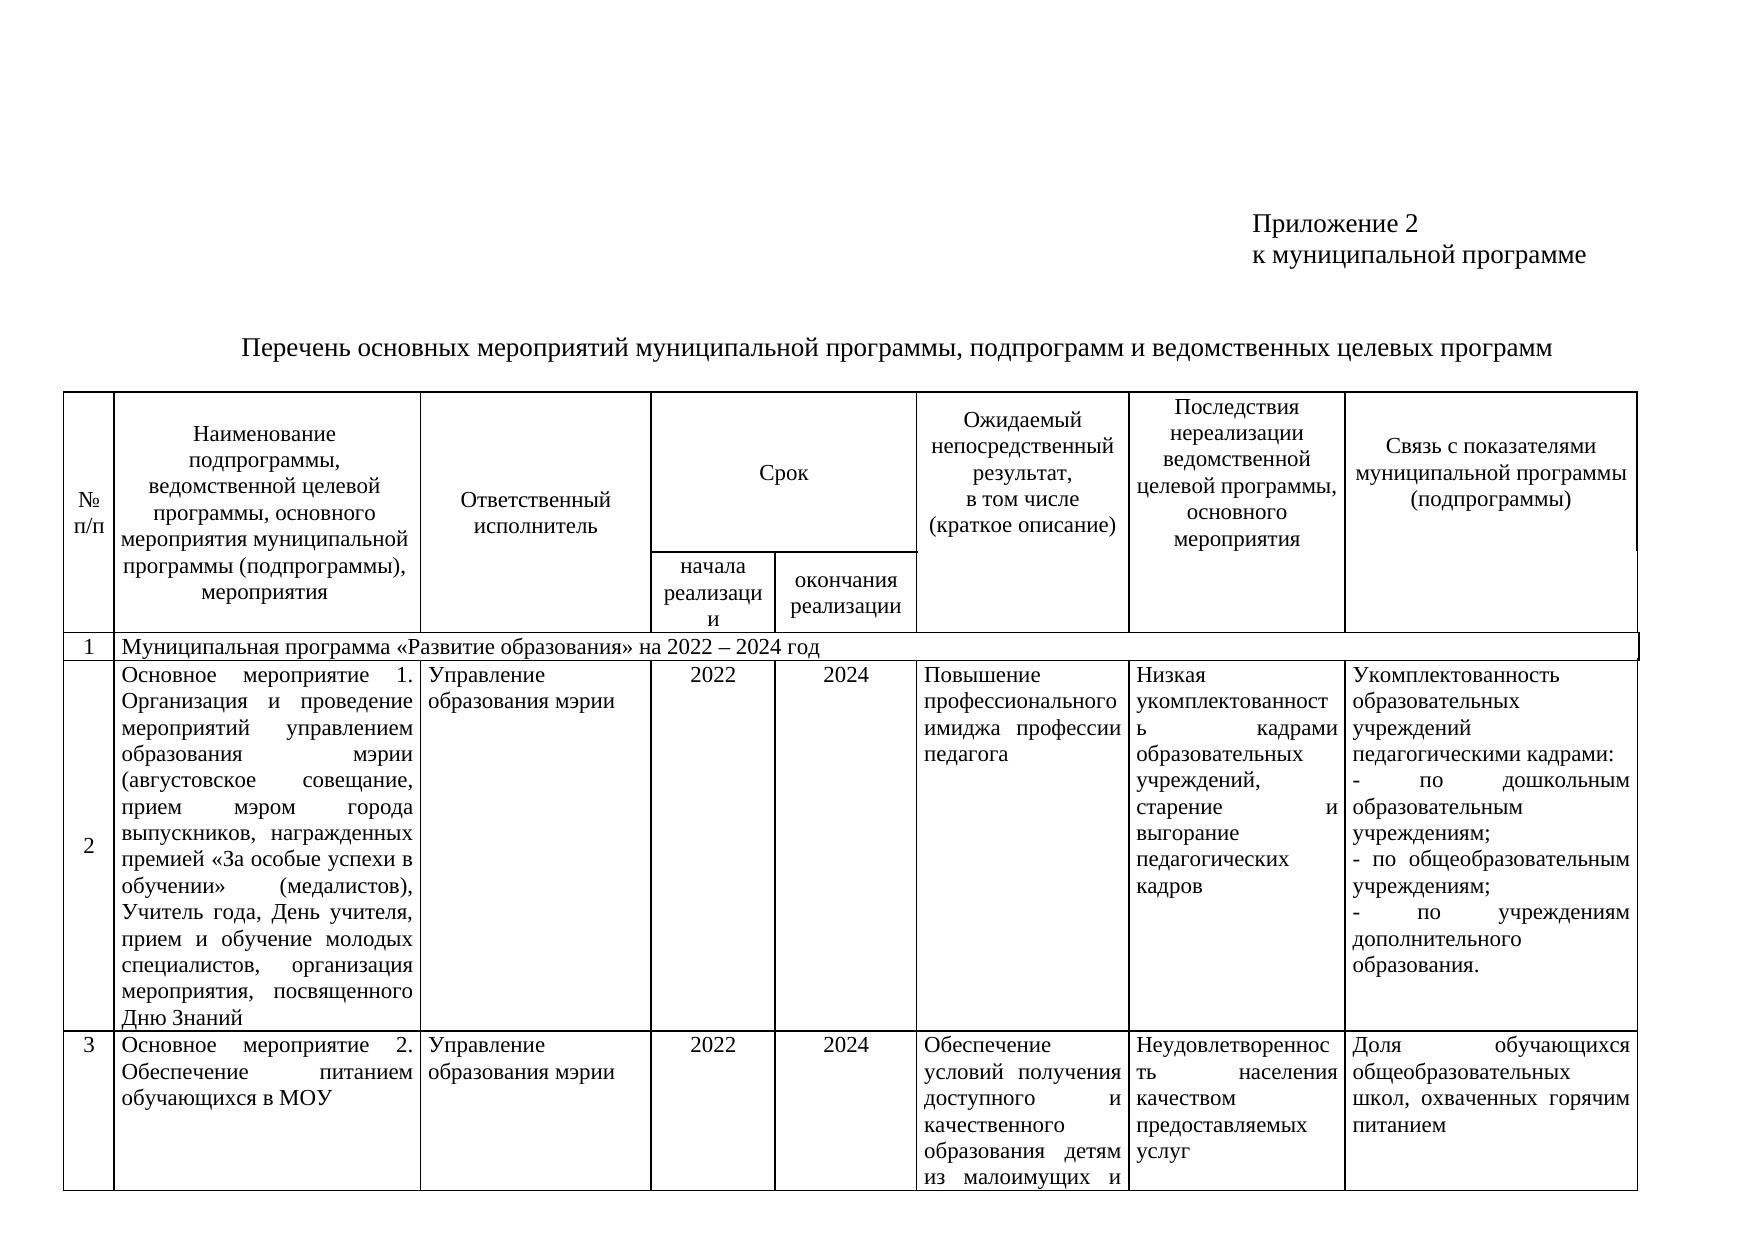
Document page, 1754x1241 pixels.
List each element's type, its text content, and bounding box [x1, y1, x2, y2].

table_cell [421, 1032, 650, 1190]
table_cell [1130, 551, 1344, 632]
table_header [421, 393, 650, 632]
text Приложение 2 [100, 207, 1695, 238]
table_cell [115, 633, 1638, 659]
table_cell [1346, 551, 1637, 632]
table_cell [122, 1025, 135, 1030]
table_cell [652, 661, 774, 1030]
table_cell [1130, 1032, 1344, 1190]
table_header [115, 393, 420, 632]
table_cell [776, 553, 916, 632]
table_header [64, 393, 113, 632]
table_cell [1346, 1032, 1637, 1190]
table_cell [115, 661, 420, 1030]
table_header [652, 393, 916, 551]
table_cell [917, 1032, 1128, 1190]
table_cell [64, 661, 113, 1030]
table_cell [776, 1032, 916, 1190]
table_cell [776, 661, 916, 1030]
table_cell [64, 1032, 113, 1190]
text Перечень основных мероприятий муниципальной программы, подпрограмм и ведомственных целевых программ [100, 331, 1695, 362]
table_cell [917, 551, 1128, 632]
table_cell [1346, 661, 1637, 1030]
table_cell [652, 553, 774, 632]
text к муниципальной программе [100, 238, 1695, 269]
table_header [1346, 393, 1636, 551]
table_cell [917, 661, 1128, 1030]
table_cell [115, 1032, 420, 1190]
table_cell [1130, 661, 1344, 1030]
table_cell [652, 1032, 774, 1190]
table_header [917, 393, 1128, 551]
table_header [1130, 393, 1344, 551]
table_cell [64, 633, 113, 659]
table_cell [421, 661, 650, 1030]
